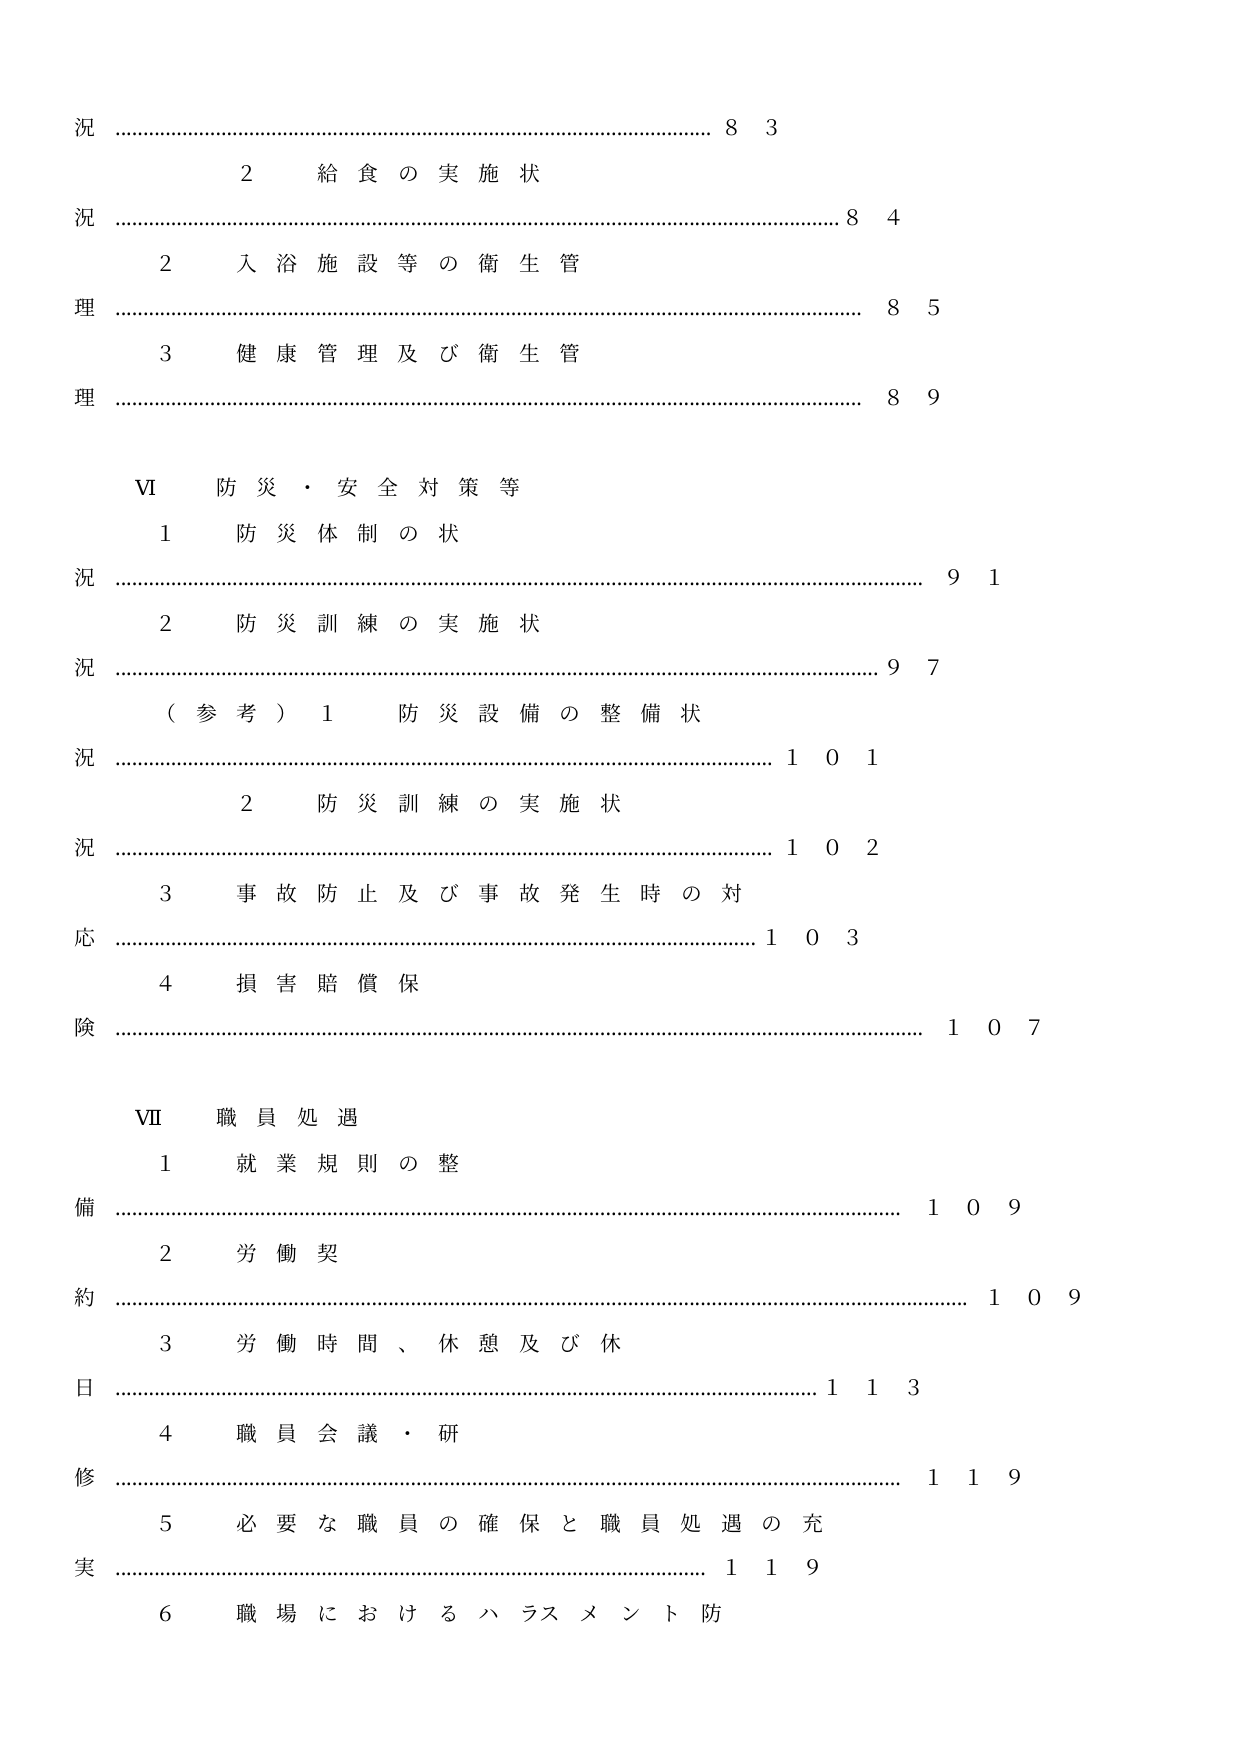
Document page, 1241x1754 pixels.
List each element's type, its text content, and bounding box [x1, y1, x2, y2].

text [74, 1597, 1166, 1627]
text ２ 防災訓練の実施状況......................................................................................................................１０２ [74, 787, 1166, 877]
text Ⅶ 職員処遇 [74, 1087, 1166, 1147]
text ３ 事故防止及び事故発生時の対応...................................................................................................................１０３ [74, 877, 1166, 967]
text ３ 労働時間、休憩及び休日..............................................................................................................................１１３ [74, 1327, 1166, 1417]
text （参考）１ 防災設備の整備状況......................................................................................................................１０１ [74, 697, 1166, 787]
text ２ 入浴施設等の衛生管理......................................................................................................................................８５ [74, 247, 1166, 337]
text ４ 損害賠償保険.................................................................................................................................................１０７ [74, 967, 1166, 1057]
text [74, 97, 1166, 157]
text ２ 防災訓練の実施状況.........................................................................................................................................９７ [74, 607, 1166, 697]
text Ⅵ 防災・安全対策等 [74, 457, 1166, 517]
text ３ 健康管理及び衛生管理......................................................................................................................................８９ [74, 337, 1166, 427]
text ４ 職員会議・研修.............................................................................................................................................１１９ [74, 1417, 1166, 1507]
text １ 防災体制の状況.................................................................................................................................................９１ [74, 517, 1166, 607]
text １ 就業規則の整備.............................................................................................................................................１０９ [74, 1147, 1166, 1237]
text ５ 必要な職員の確保と職員処遇の充実..........................................................................................................１１９ [74, 1507, 1166, 1597]
text ２ 給食の実施状況..................................................................................................................................８４ [74, 157, 1166, 247]
text ２ 労働契約.........................................................................................................................................................１０９ [74, 1237, 1166, 1327]
